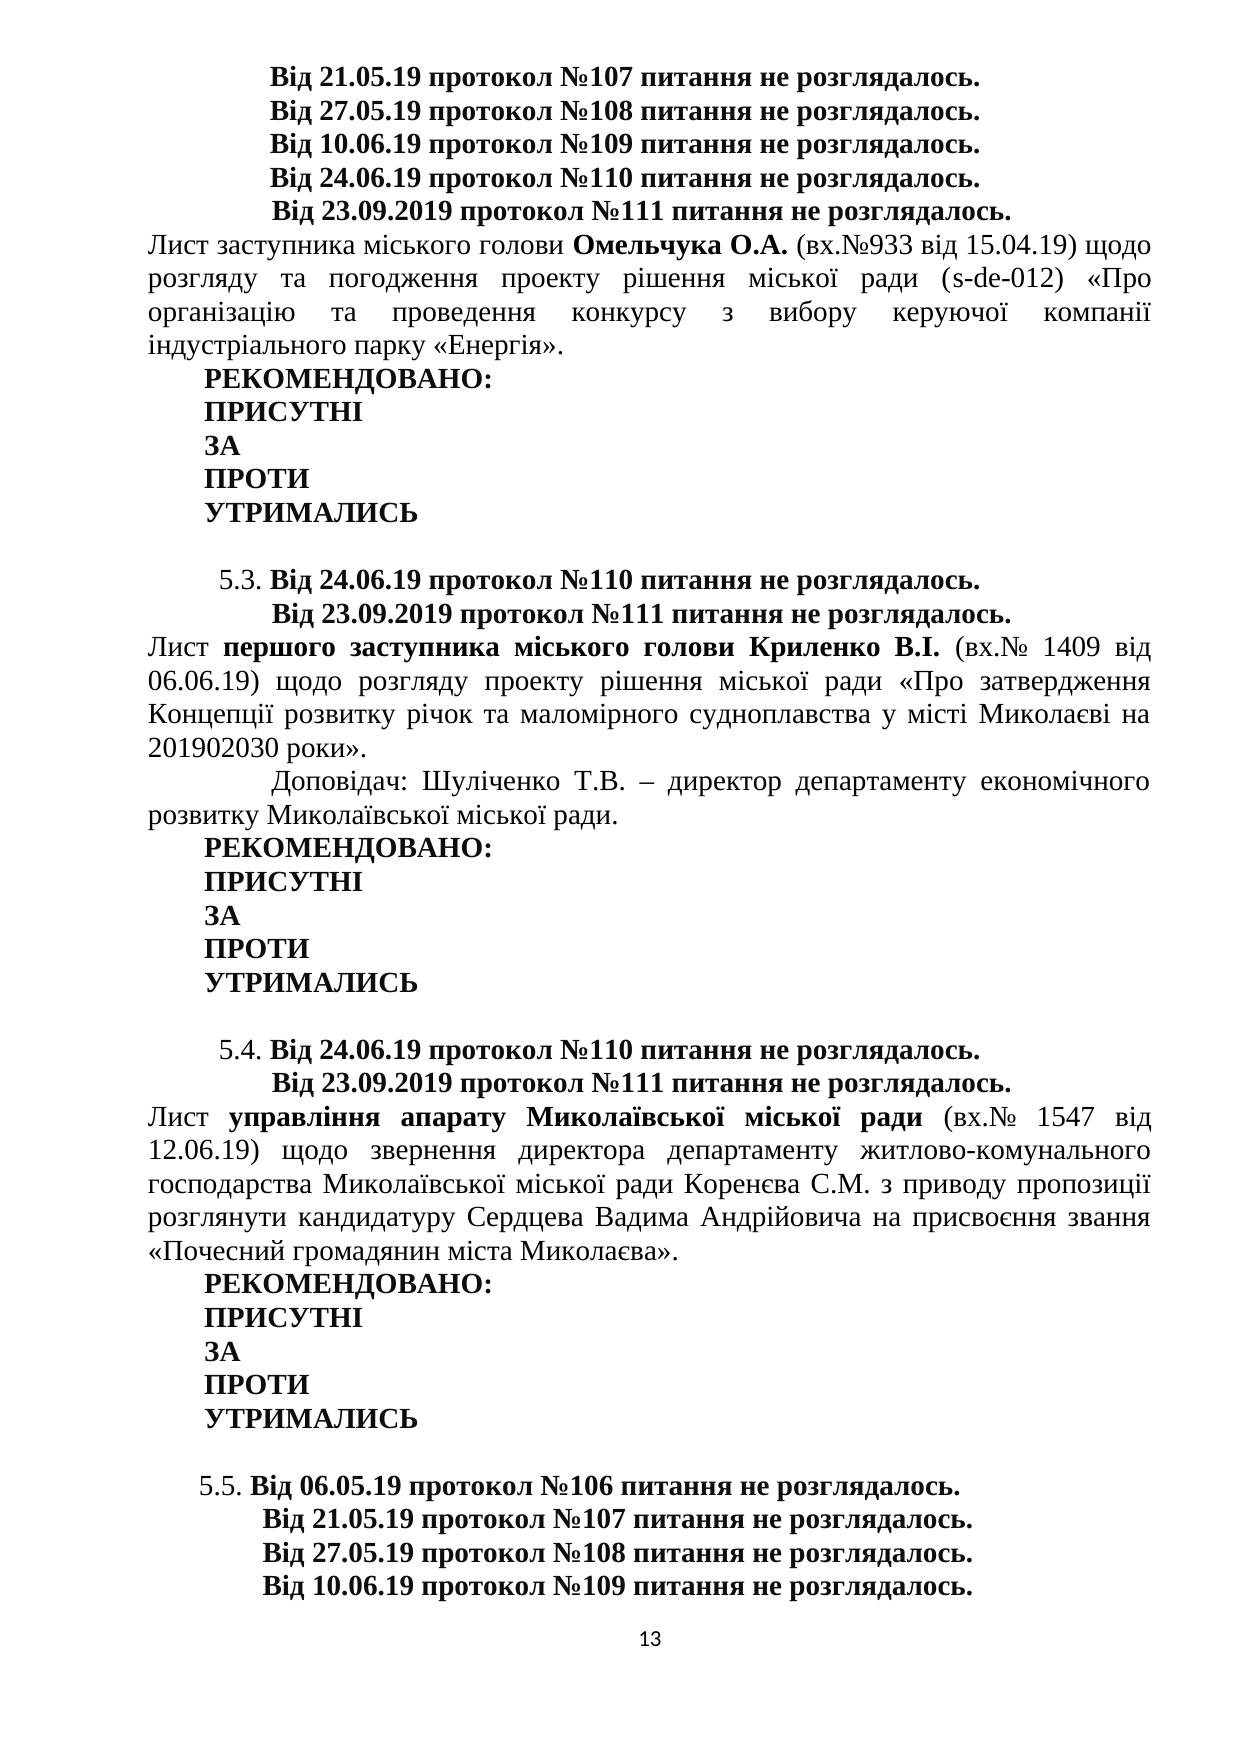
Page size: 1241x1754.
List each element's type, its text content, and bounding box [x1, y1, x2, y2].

text УТРИМАЛИСЬ [148, 495, 1152, 529]
text УТРИМАЛИСЬ [148, 1401, 1152, 1434]
text ЗА [148, 1334, 1152, 1367]
text Від 23.09.2019 протокол №111 питання не розглядалось. [148, 596, 1152, 629]
text Від 27.05.19 протокол №108 питання не розглядалось. [148, 1535, 1152, 1568]
text Доповідач: Шуліченко Т.В. – директор департаменту економічного розвитку Миколаївської міської ради. [148, 763, 1152, 831]
text Від 21.05.19 протокол №107 питання не розглядалось. [148, 1501, 1152, 1535]
text 5.3. Від 24.06.19 протокол №110 питання не розглядалось. [148, 562, 1152, 596]
text Від 27.05.19 протокол №108 питання не розглядалось. [148, 93, 1152, 126]
text Від 10.06.19 протокол №109 питання не розглядалось. [148, 1568, 1152, 1602]
text 5.4. Від 24.06.19 протокол №110 питання не розглядалось. [148, 1032, 1152, 1065]
text Лист управління апарату Миколаївської міської ради (вх.№ 1547 від 12.06.19) щодо звернення директора департаменту житлово-комунального господарства Миколаївської міської ради Коренєва С.М. з приводу пропозиції розглянути кандидатуру Сердцева Вадима Андрійовича на присвоєння звання «Почесний громадянин міста Миколаєва». [148, 1099, 1152, 1267]
text РЕКОМЕНДОВАНО: [148, 1267, 1152, 1300]
text РЕКОМЕНДОВАНО: [148, 831, 1152, 864]
text ПРИСУТНІ [148, 864, 1152, 898]
text Від 23.09.2019 протокол №111 питання не розглядалось. [148, 193, 1152, 227]
text РЕКОМЕНДОВАНО: [148, 361, 1152, 394]
text Лист першого заступника міського голови Криленко В.І. (вх.№ 1409 від 06.06.19) щодо розгляду проекту рішення міської ради «Про затвердження Концепції розвитку річок та маломірного судноплавства у місті Миколаєві на 201902030 роки». [148, 629, 1152, 763]
text ПРОТИ [148, 1367, 1152, 1401]
text ЗА [148, 898, 1152, 931]
text ПРОТИ [148, 931, 1152, 965]
text ПРИСУТНІ [148, 1300, 1152, 1334]
text ПРОТИ [148, 462, 1152, 495]
text Лист заступника міського голови Омельчука О.А. (вх.№933 від 15.04.19) щодо розгляду та погодження проекту рішення міської ради (s-de-012) «Про організацію та проведення конкурсу з вибору керуючої компанії індустріального парку «Енергія». [148, 227, 1152, 361]
text УТРИМАЛИСЬ [148, 965, 1152, 998]
text ЗА [148, 428, 1152, 462]
text ПРИСУТНІ [148, 394, 1152, 428]
text Від 10.06.19 протокол №109 питання не розглядалось. [148, 126, 1152, 160]
text Від 24.06.19 протокол №110 питання не розглядалось. [148, 160, 1152, 193]
text 5.5. Від 06.05.19 протокол №106 питання не розглядалось. [148, 1468, 1152, 1501]
text Від 21.05.19 протокол №107 питання не розглядалось. [148, 59, 1152, 93]
text Від 23.09.2019 протокол №111 питання не розглядалось. [148, 1065, 1152, 1099]
